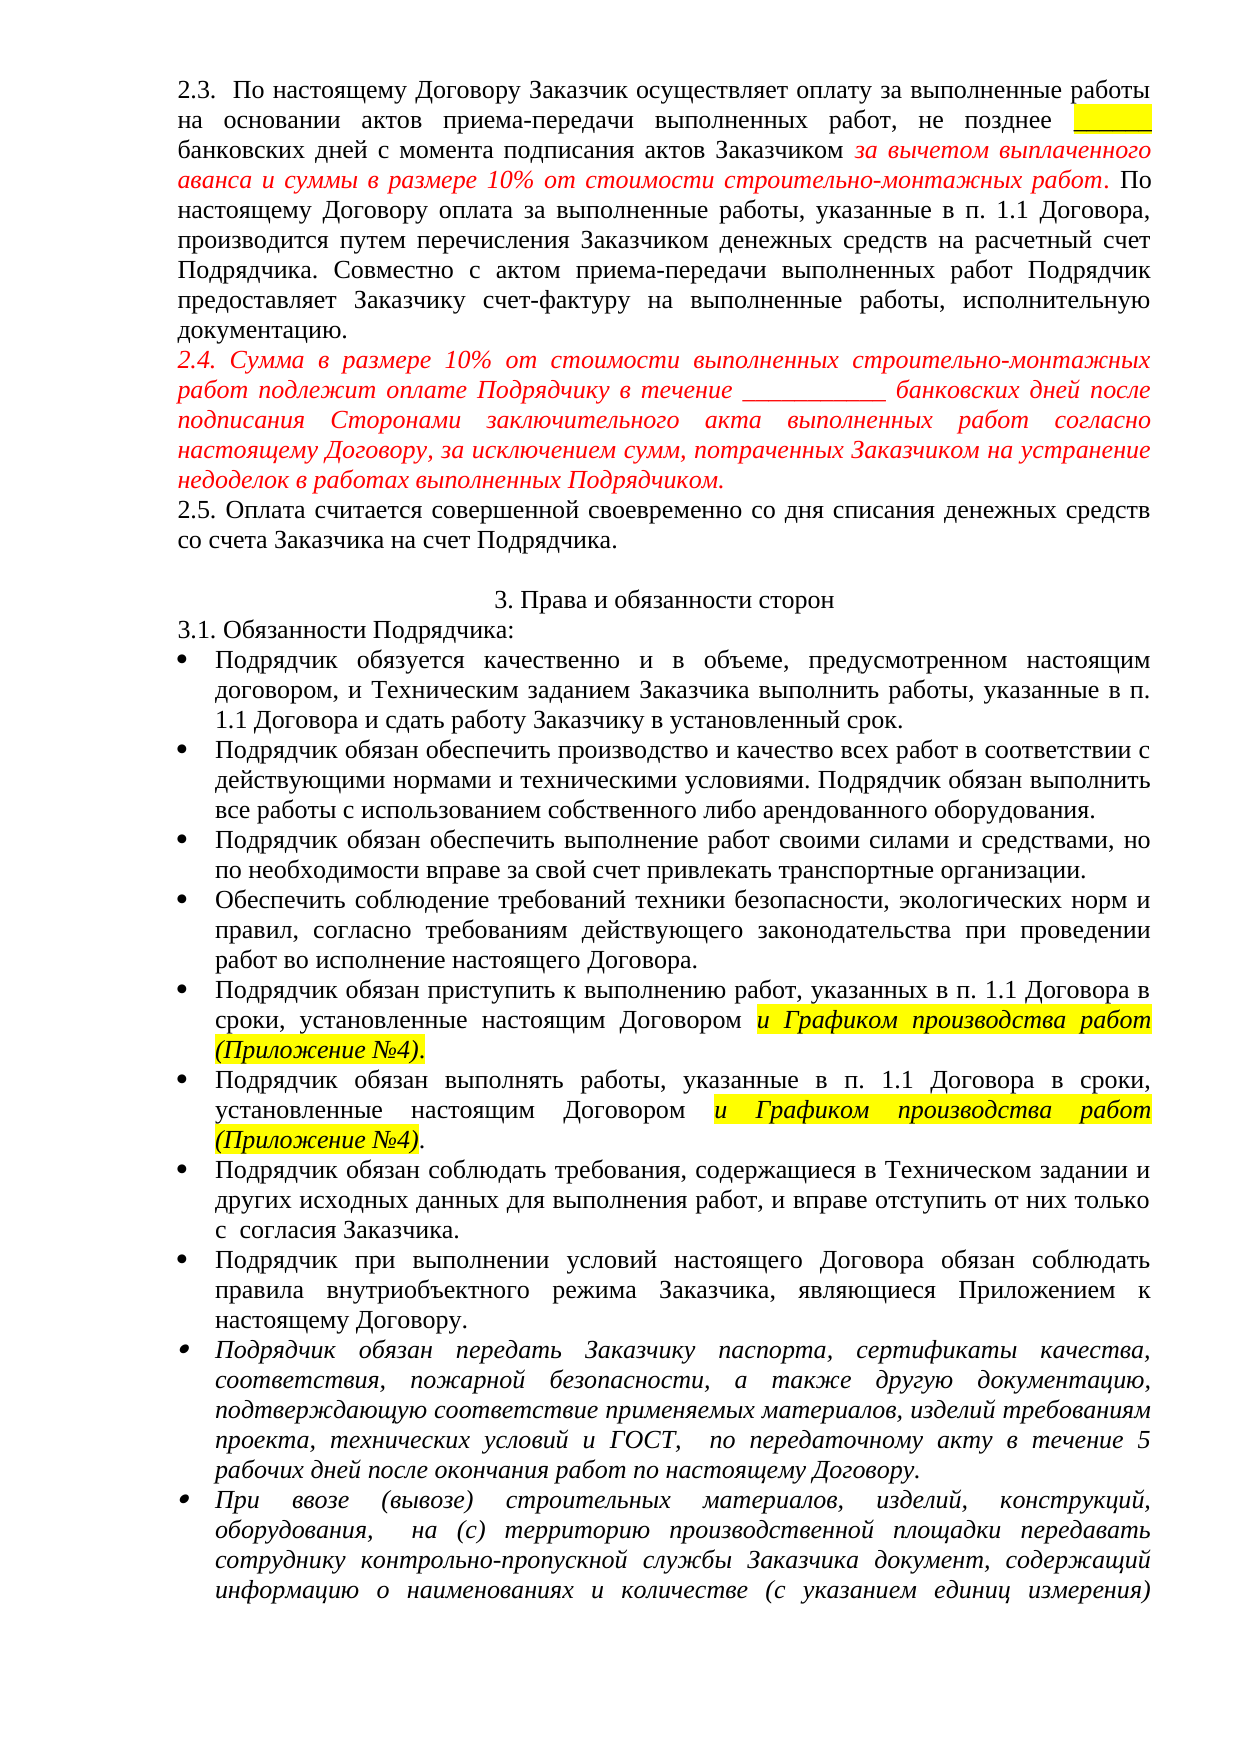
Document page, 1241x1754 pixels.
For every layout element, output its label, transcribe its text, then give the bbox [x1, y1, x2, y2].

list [177, 1484, 1152, 1604]
list Подрядчик при выполнении условий настоящего Договора обязан соблюдать правила внутриобъектного режима Заказчика, являющиеся Приложением к настоящему Договору. [177, 1244, 1152, 1334]
list Обеспечить соблюдение требований техники безопасности, экологических норм и правил, согласно требованиям действующего законодательства при проведении работ во исполнение настоящего Договора. [177, 884, 1152, 974]
text 3. Права и обязанности сторон [177, 584, 1152, 614]
text 2.5. Оплата считается совершенной своевременно со дня списания денежных средств со счета Заказчика на счет Подрядчика. [177, 494, 1152, 554]
list Подрядчик обязан выполнять работы, указанные в п. 1.1 Договора в сроки, установленные настоящим Договором и Графиком производства работ (Приложение №4). [177, 1064, 1152, 1154]
list Подрядчик обязан обеспечить выполнение работ своими силами и средствами, но по необходимости вправе за свой счет привлекать транспортные организации. [177, 824, 1152, 884]
list Подрядчик обязан передать Заказчику паспорта, сертификаты качества, соответствия, пожарной безопасности, а также другую документацию, подтверждающую соответствие применяемых материалов, изделий требованиям проекта, технических условий и ГОСТ, по передаточному акту в течение 5 рабочих дней после окончания работ по настоящему Договору. [177, 1334, 1152, 1484]
text 2.3. По настоящему Договору Заказчик осуществляет оплату за выполненные работы на основании актов приема-передачи выполненных работ, не позднее ______ банковских дней с момента подписания актов Заказчиком за вычетом выплаченного аванса и суммы в размере 10% от стоимости строительно-монтажных работ. По настоящему Договору оплата за выполненные работы, указанные в п. 1.1 Договора, производится путем перечисления Заказчиком денежных средств на расчетный счет Подрядчика. Совместно с актом приема-передачи выполненных работ Подрядчик предоставляет Заказчику счет-фактуру на выполненные работы, исполнительную документацию. [177, 74, 1152, 344]
list Подрядчик обязан обеспечить производство и качество всех работ в соответствии с действующими нормами и техническими условиями. Подрядчик обязан выполнить все работы с использованием собственного либо арендованного оборудования. [177, 734, 1152, 824]
list Подрядчик обязан соблюдать требования, содержащиеся в Техническом задании и других исходных данных для выполнения работ, и вправе отступить от них только с согласия Заказчика. [177, 1154, 1152, 1244]
list Подрядчик обязан приступить к выполнению работ, указанных в п. 1.1 Договора в сроки, установленные настоящим Договором и Графиком производства работ (Приложение №4). [177, 974, 1152, 1064]
list Подрядчик обязуется качественно и в объеме, предусмотренном настоящим договором, и Техническим заданием Заказчика выполнить работы, указанные в п. 1.1 Договора и сдать работу Заказчику в установленный срок. [177, 644, 1152, 734]
text 3.1. Обязанности Подрядчика: [177, 614, 1152, 644]
text 2.4. Сумма в размере 10% от стоимости выполненных строительно-монтажных работ подлежит оплате Подрядчику в течение ___________ банковских дней после подписания Сторонами заключительного акта выполненных работ согласно настоящему Договору, за исключением сумм, потраченных Заказчиком на устранение недоделок в работах выполненных Подрядчиком. [177, 344, 1152, 494]
